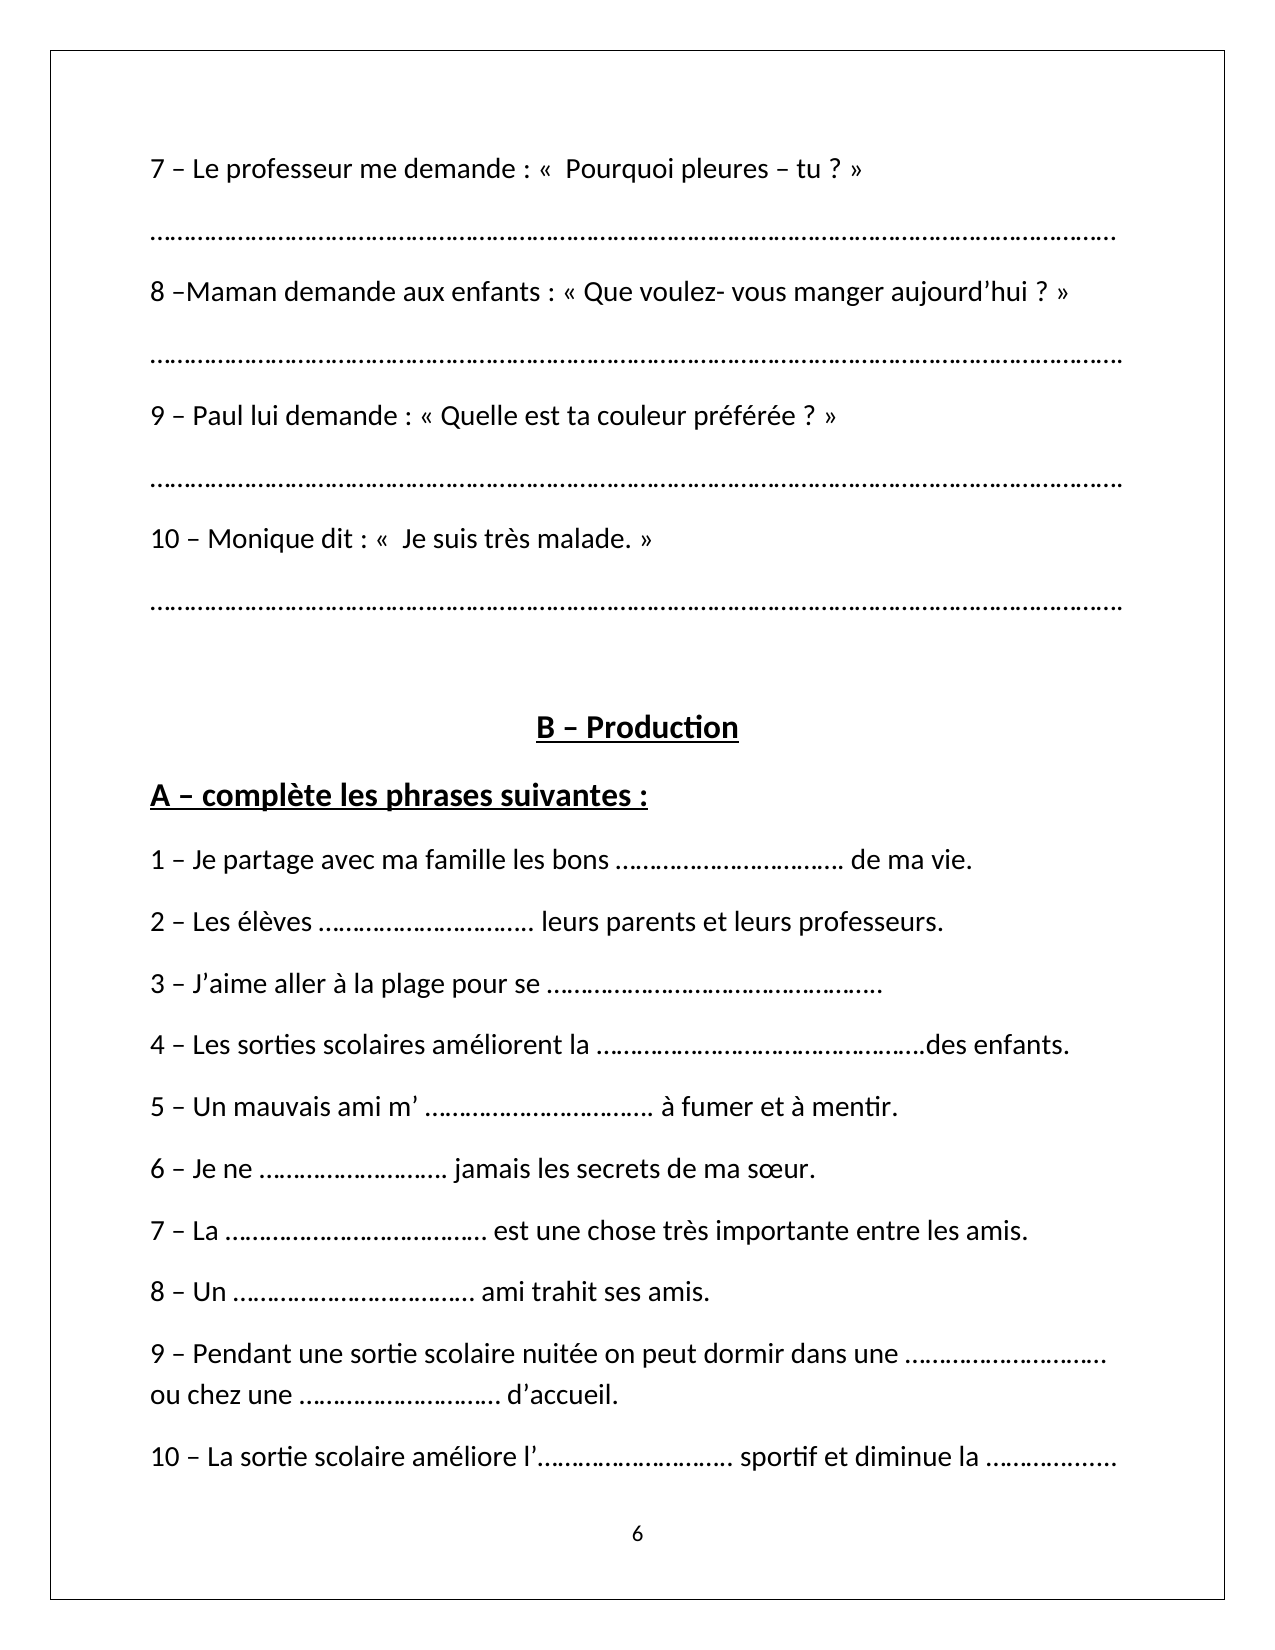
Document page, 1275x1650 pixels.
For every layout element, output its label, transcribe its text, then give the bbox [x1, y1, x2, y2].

text 6 – Je ne ………………………. jamais les secrets de ma sœur. [150, 1150, 1125, 1186]
text 5 – Un mauvais ami m’ ……………………………. à fumer et à mentir. [150, 1088, 1125, 1124]
text ………………………………………………………………………………………………………………………………. [150, 582, 1125, 618]
text 3 – J’aime aller à la plage pour se ………………………………………….. [150, 965, 1125, 1000]
text 10 – La sortie scolaire améliore l’……………………….. sportif et diminue la …………....... [150, 1438, 1125, 1474]
text 8 – Un ……………………………… ami trahit ses amis. [150, 1273, 1125, 1309]
text 9 – Paul lui demande : « Quelle est ta couleur préférée ? » [150, 397, 1125, 433]
text 1 – Je partage avec ma famille les bons ……………………………. de ma vie. [150, 841, 1125, 877]
text 7 – La ………………………………… est une chose très importante entre les amis. [150, 1212, 1125, 1247]
text ………………………………………………………………………………………………………………………………. [150, 459, 1125, 494]
text B – Production [150, 706, 1125, 747]
text ……………………………………………………………………………………………………………………………… [150, 212, 1125, 247]
text 8 –Maman demande aux enfants : « Que voulez- vous manger aujourd’hui ? » [150, 273, 1125, 309]
text 2 – Les élèves ………………………….. leurs parents et leurs professeurs. [150, 903, 1125, 938]
text 10 – Monique dit : « Je suis très malade. » [150, 521, 1125, 556]
text 9 – Pendant une sortie scolaire nuitée on peut dormir dans une ………………………… ou chez une ………………………… d’accueil. [150, 1335, 1125, 1412]
text 7 – Le professeur me demande : « Pourquoi pleures – tu ? » [150, 150, 1125, 186]
text A – complète les phrases suivantes : [150, 773, 1125, 814]
text 4 – Les sorties scolaires améliorent la ………………………………………….des enfants. [150, 1026, 1125, 1062]
text ………………………………………………………………………………………………………………………………. [150, 335, 1125, 371]
